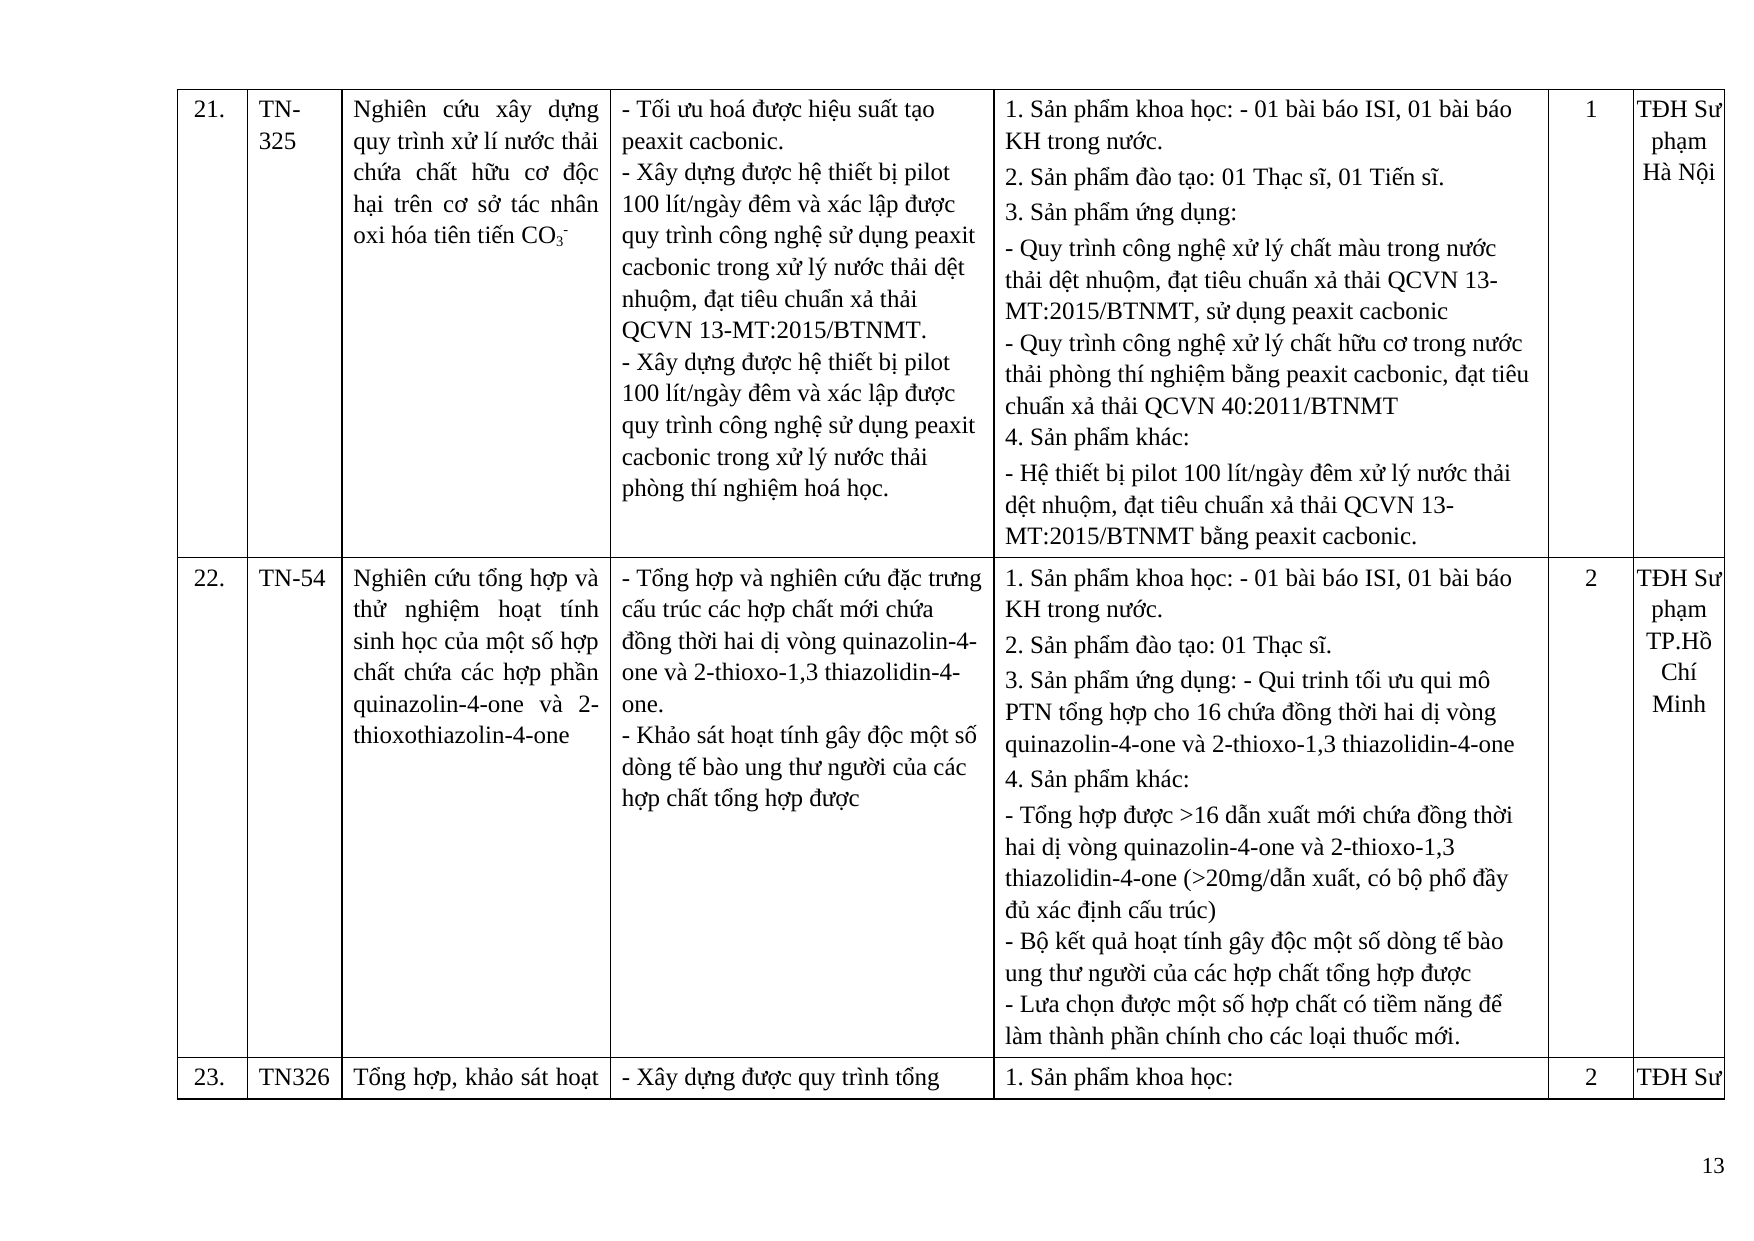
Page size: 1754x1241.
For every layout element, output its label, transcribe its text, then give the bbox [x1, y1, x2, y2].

table_cell 2 [1549, 558, 1633, 1057]
table_cell TĐH Sư phạm Hà Nội [1634, 90, 1724, 557]
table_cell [995, 1058, 1548, 1098]
table_cell TĐH Sư phạm TP.Hồ Chí Minh [1634, 558, 1724, 1057]
table_cell - Tổng hợp và nghiên cứu đặc trưng cấu trúc các hợp chất mới chứa đồng thời hai dị vòng quinazolin-4-one và 2-thioxo-1,3 thiazolidin-4-one. - Khảo sát hoạt tính gây độc một số dòng tế bào ung thư người của các hợp chất tổng hợp được [611, 558, 993, 1057]
table_cell TN-54 [248, 558, 341, 1057]
table_cell Nghiên cứu xây dựng quy trình xử lí nước thải chứa chất hữu cơ độc hại trên cơ sở tác nhân oxi hóa tiên tiến CO3- [343, 90, 610, 557]
table_cell [178, 558, 247, 1057]
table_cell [343, 1058, 610, 1098]
table_cell Nghiên cứu tổng hợp và thử nghiệm hoạt tính sinh học của một số hợp chất chứa các hợp phần quinazolin-4-one và 2-thioxothiazolin-4-one [343, 558, 610, 1057]
table_cell 1. Sản phẩm khoa học: - 01 bài báo ISI, 01 bài báo KH trong nước. 2. Sản phẩm đào tạo: 01 Thạc sĩ. 3. Sản phẩm ứng dụng: - Qui trinh tối ưu qui mô PTN tổng hợp cho 16 chứa đồng thời hai dị vòng quinazolin-4-one và 2-thioxo-1,3 thiazolidin-4-one 4. Sản phẩm khác: - Tổng hợp được >16 dẫn xuất mới chứa đồng thời hai dị vòng quinazolin-4-one và 2-thioxo-1,3 thiazolidin-4-one (>20mg/dẫn xuất, có bộ phổ đầy đủ xác định cấu trúc) - Bộ kết quả hoạt tính gây độc một số dòng tế bào ung thư người của các hợp chất tổng hợp được - Lưa chọn được một số hợp chất có tiềm năng để làm thành phần chính cho các loại thuốc mới. [995, 558, 1548, 1057]
table_cell [178, 90, 247, 557]
table_cell TN326 [248, 1058, 341, 1098]
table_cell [611, 1058, 993, 1098]
table_cell TN-325 [248, 90, 341, 557]
table_cell 2 [1549, 1058, 1633, 1098]
table_cell [178, 1058, 247, 1098]
table_cell 1. Sản phẩm khoa học: - 01 bài báo ISI, 01 bài báo KH trong nước. 2. Sản phẩm đào tạo: 01 Thạc sĩ, 01 Tiến sĩ. 3. Sản phẩm ứng dụng: - Quy trình công nghệ xử lý chất màu trong nước thải dệt nhuộm, đạt tiêu chuẩn xả thải QCVN 13-MT:2015/BTNMT, sử dụng peaxit cacbonic - Quy trình công nghệ xử lý chất hữu cơ trong nước thải phòng thí nghiệm bằng peaxit cacbonic, đạt tiêu chuẩn xả thải QCVN 40:2011/BTNMT 4. Sản phẩm khác: - Hệ thiết bị pilot 100 lít/ngày đêm xử lý nước thải dệt nhuộm, đạt tiêu chuẩn xả thải QCVN 13-MT:2015/BTNMT bằng peaxit cacbonic. [995, 90, 1548, 557]
table_cell - Tối ưu hoá được hiệu suất tạo peaxit cacbonic. - Xây dựng được hệ thiết bị pilot 100 lít/ngày đêm và xác lập được quy trình công nghệ sử dụng peaxit cacbonic trong xử lý nước thải dệt nhuộm, đạt tiêu chuẩn xả thải QCVN 13-MT:2015/BTNMT. - Xây dựng được hệ thiết bị pilot 100 lít/ngày đêm và xác lập được quy trình công nghệ sử dụng peaxit cacbonic trong xử lý nước thải phòng thí nghiệm hoá học. [611, 90, 993, 557]
table_cell 1 [1549, 90, 1633, 557]
table_cell TĐH Sư phạm Hà Nội [1634, 1058, 1724, 1098]
